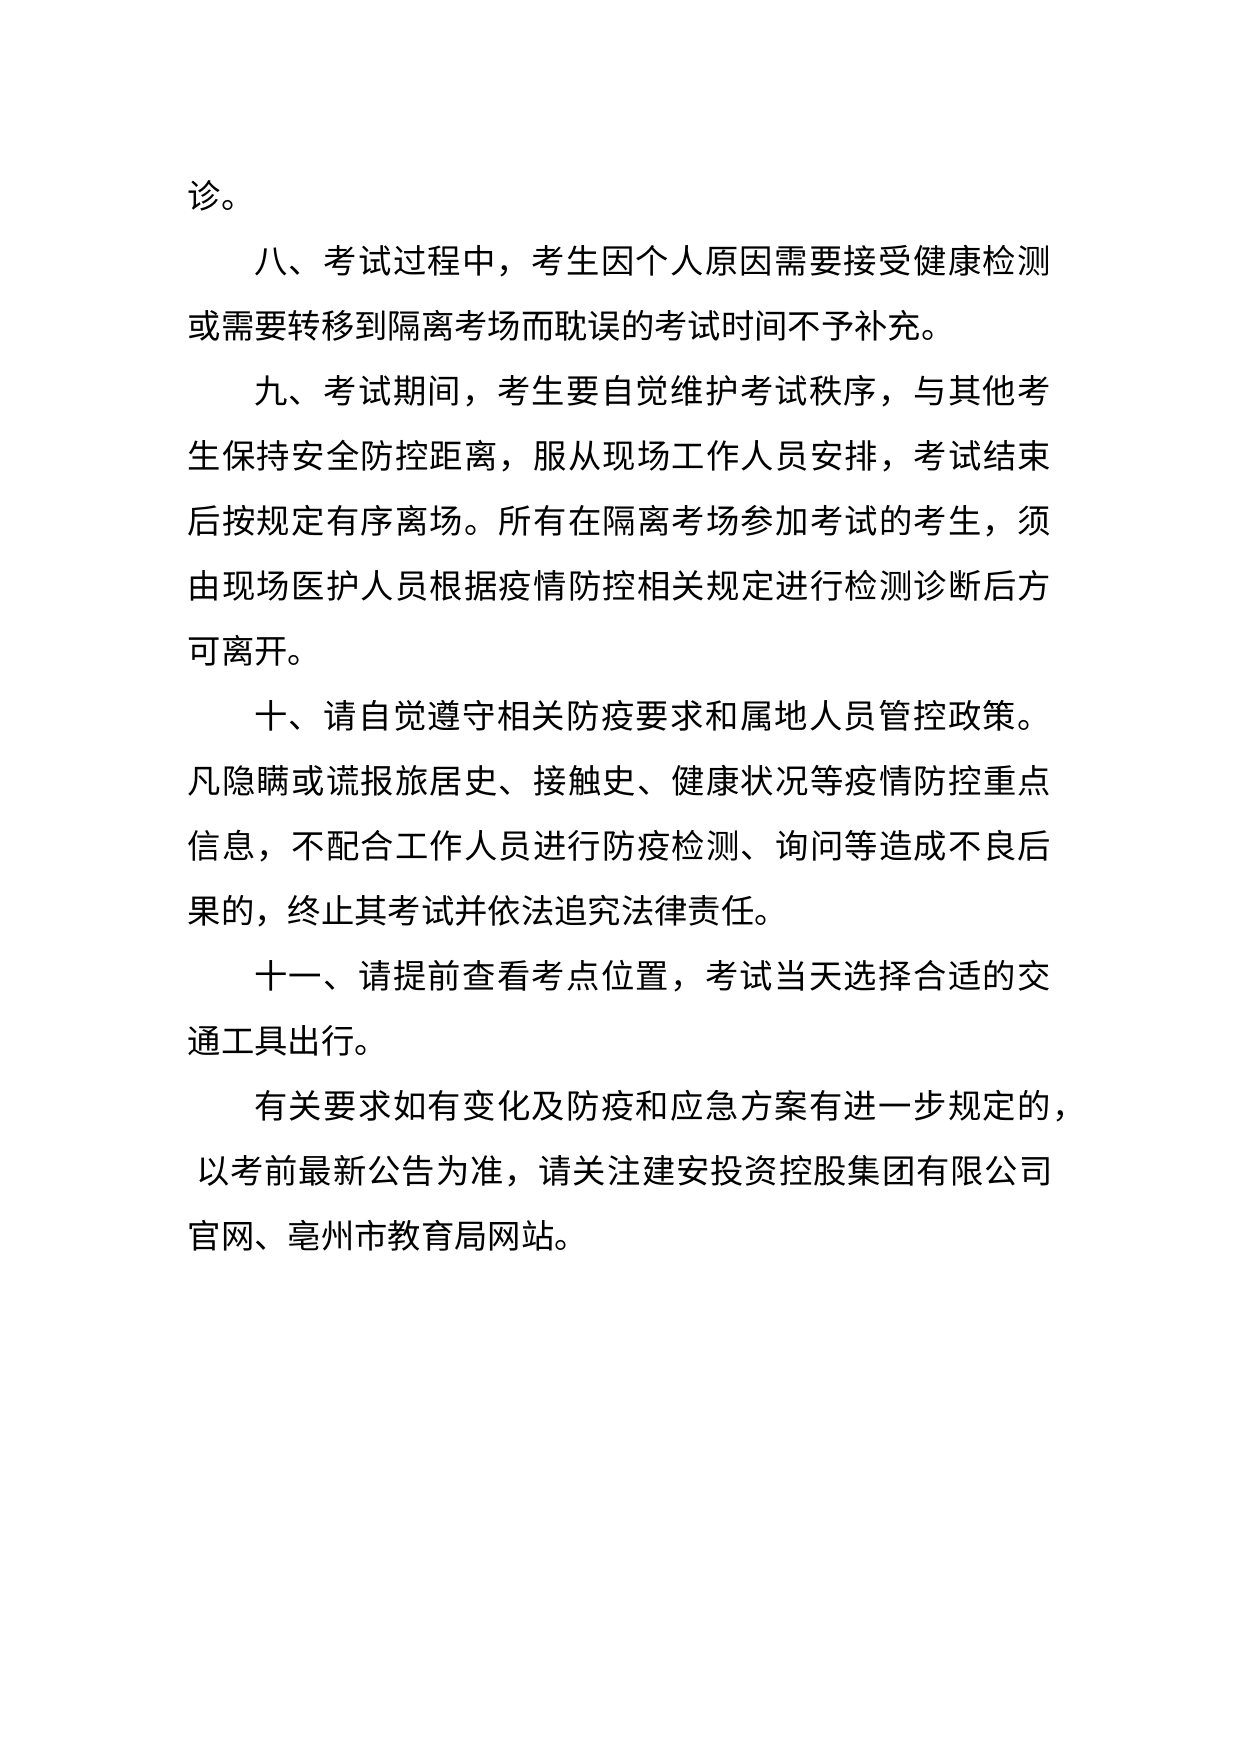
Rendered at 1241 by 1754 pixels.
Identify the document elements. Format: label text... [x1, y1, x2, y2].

text 有关要求如有变化及防疫和应急方案有进一步规定的， 以考前最新公告为准，请关注建安投资控股集团有限公司官网、亳州市教育局网站。 [187, 1072, 1053, 1267]
text 十、请自觉遵守相关防疫要求和属地人员管控政策。凡隐瞒或谎报旅居史、接触史、健康状况等疫情防控重点信息，不配合工作人员进行防疫检测、询问等造成不良后果的，终止其考试并依法追究法律责任。 [187, 682, 1053, 942]
text 十一、请提前查看考点位置，考试当天选择合适的交通工具出行。 [187, 942, 1053, 1072]
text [187, 162, 1053, 227]
text 八、考试过程中，考生因个人原因需要接受健康检测或需要转移到隔离考场而耽误的考试时间不予补充。 [187, 227, 1053, 357]
text 九、考试期间，考生要自觉维护考试秩序，与其他考生保持安全防控距离，服从现场工作人员安排，考试结束后按规定有序离场。所有在隔离考场参加考试的考生，须由现场医护人员根据疫情防控相关规定进行检测诊断后方可离开。 [187, 357, 1053, 682]
